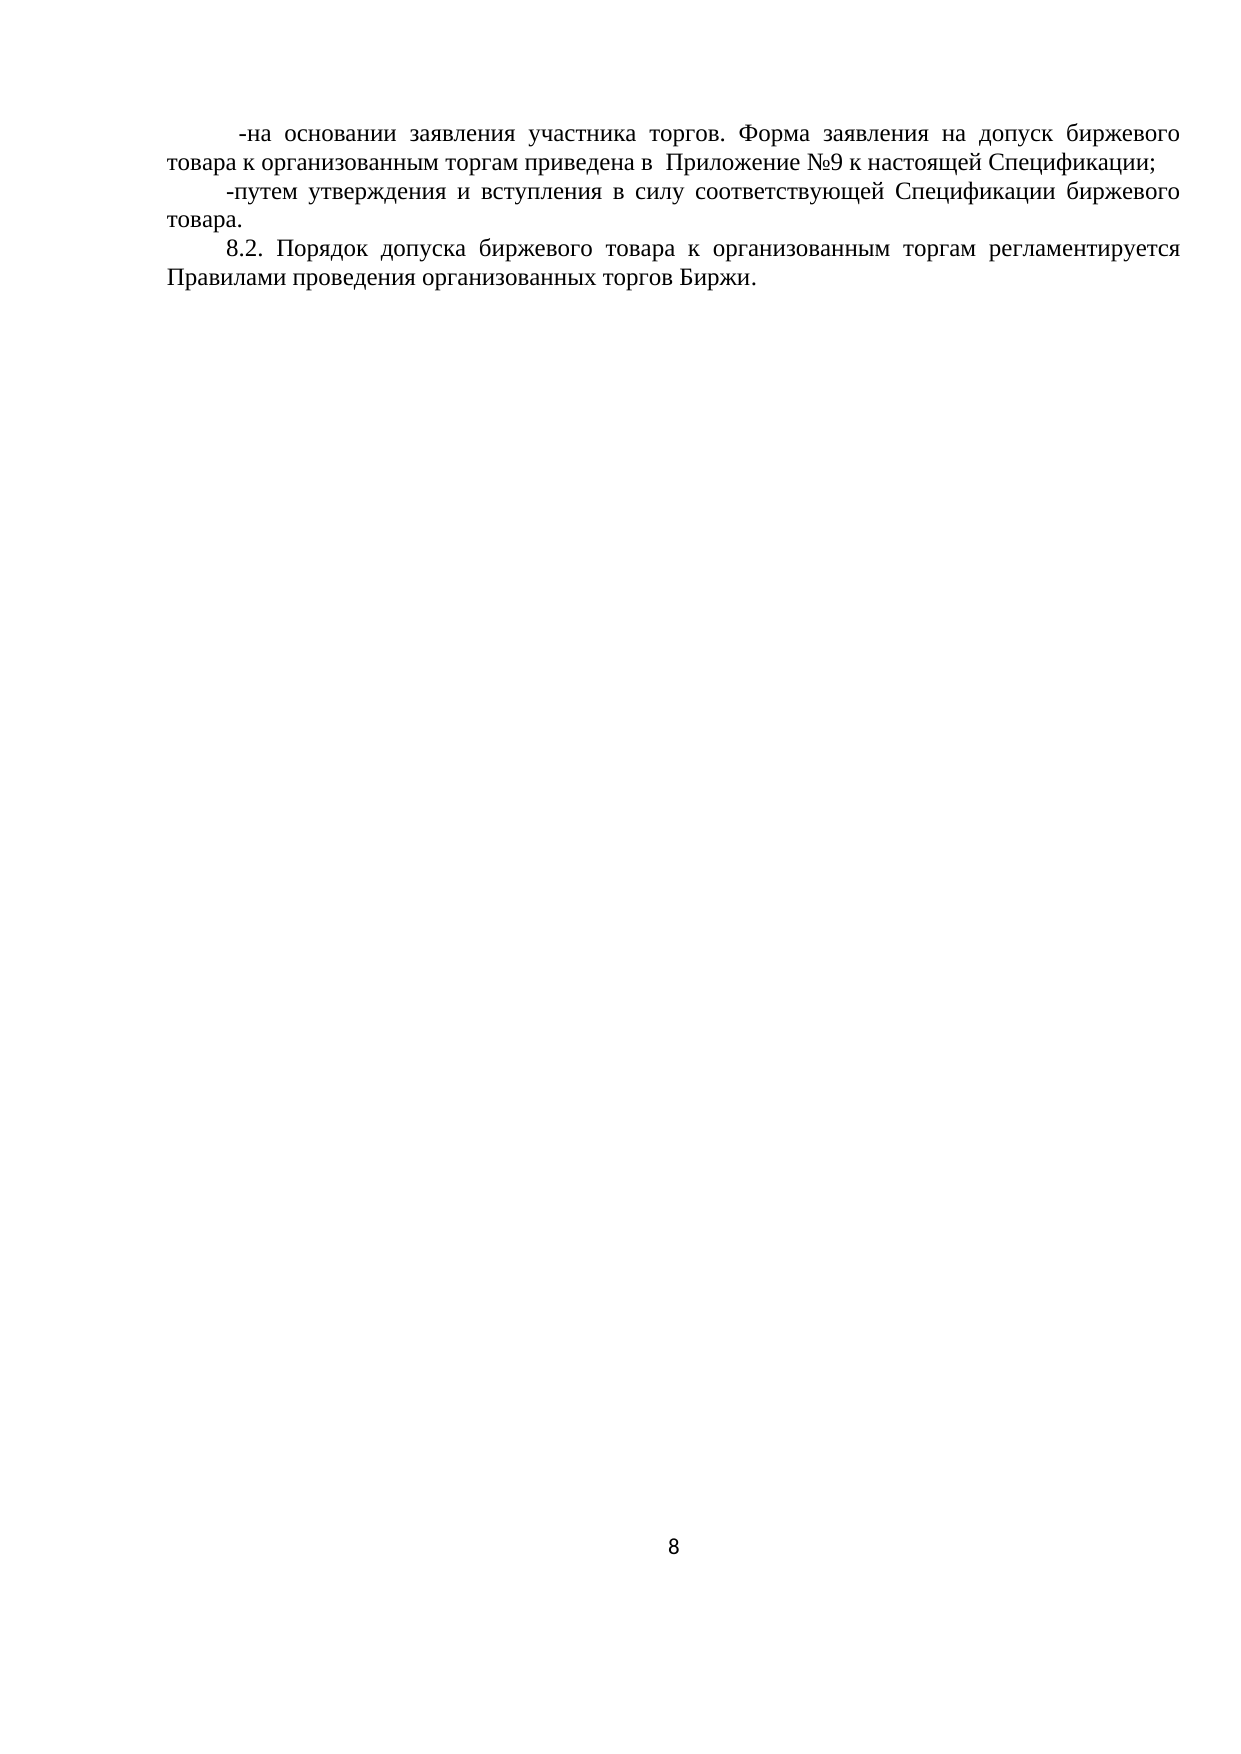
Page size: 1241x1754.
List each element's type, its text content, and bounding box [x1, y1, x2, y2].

text 8.2. Порядок допуска биржевого товара к организованным торгам регламентируется Правилами проведения организованных торгов Биржи. [167, 233, 1181, 291]
text -путем утверждения и вступления в силу соответствующей Спецификации биржевого товара. [167, 176, 1181, 233]
text -на основании заявления участника торгов. Форма заявления на допуск биржевого товара к организованным торгам приведена в Приложение №9 к настоящей Спецификации; [167, 118, 1181, 176]
